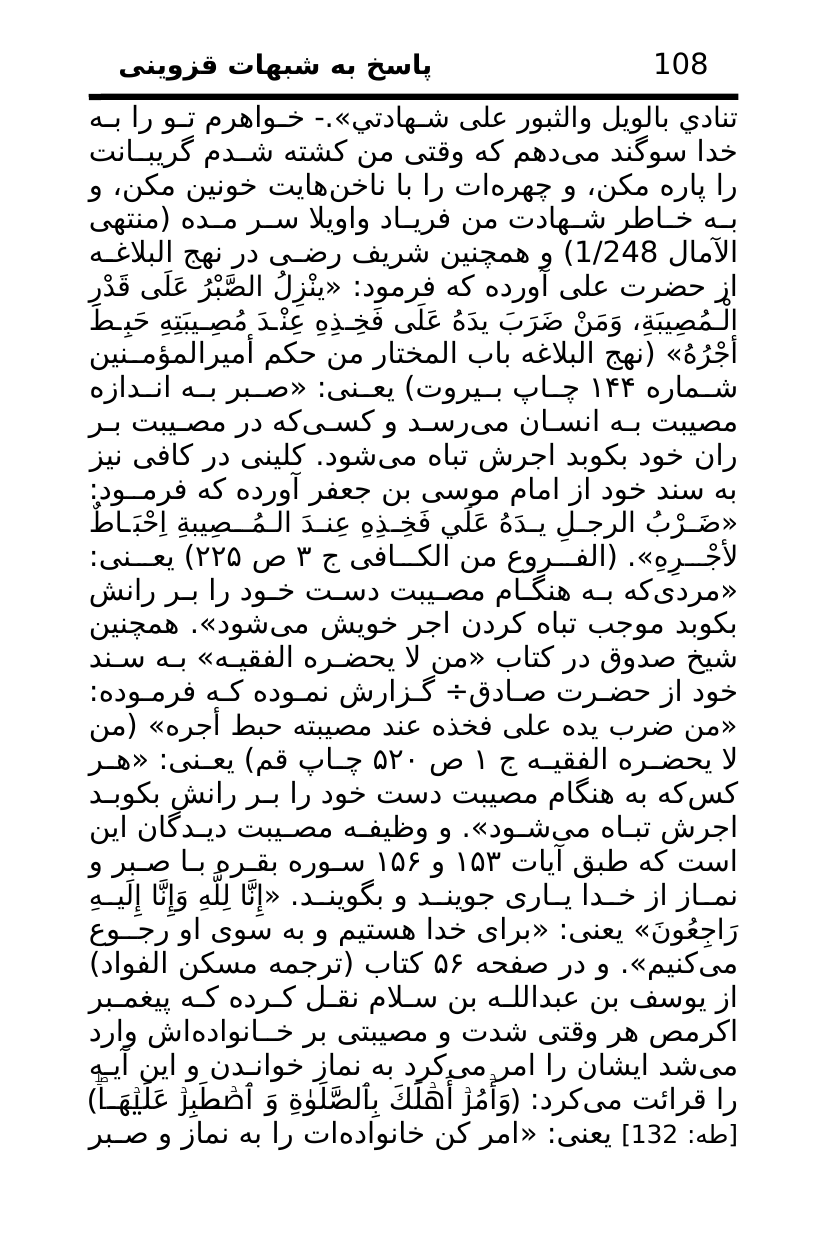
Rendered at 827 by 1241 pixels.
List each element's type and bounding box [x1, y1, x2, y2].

text [89, 100, 738, 1150]
